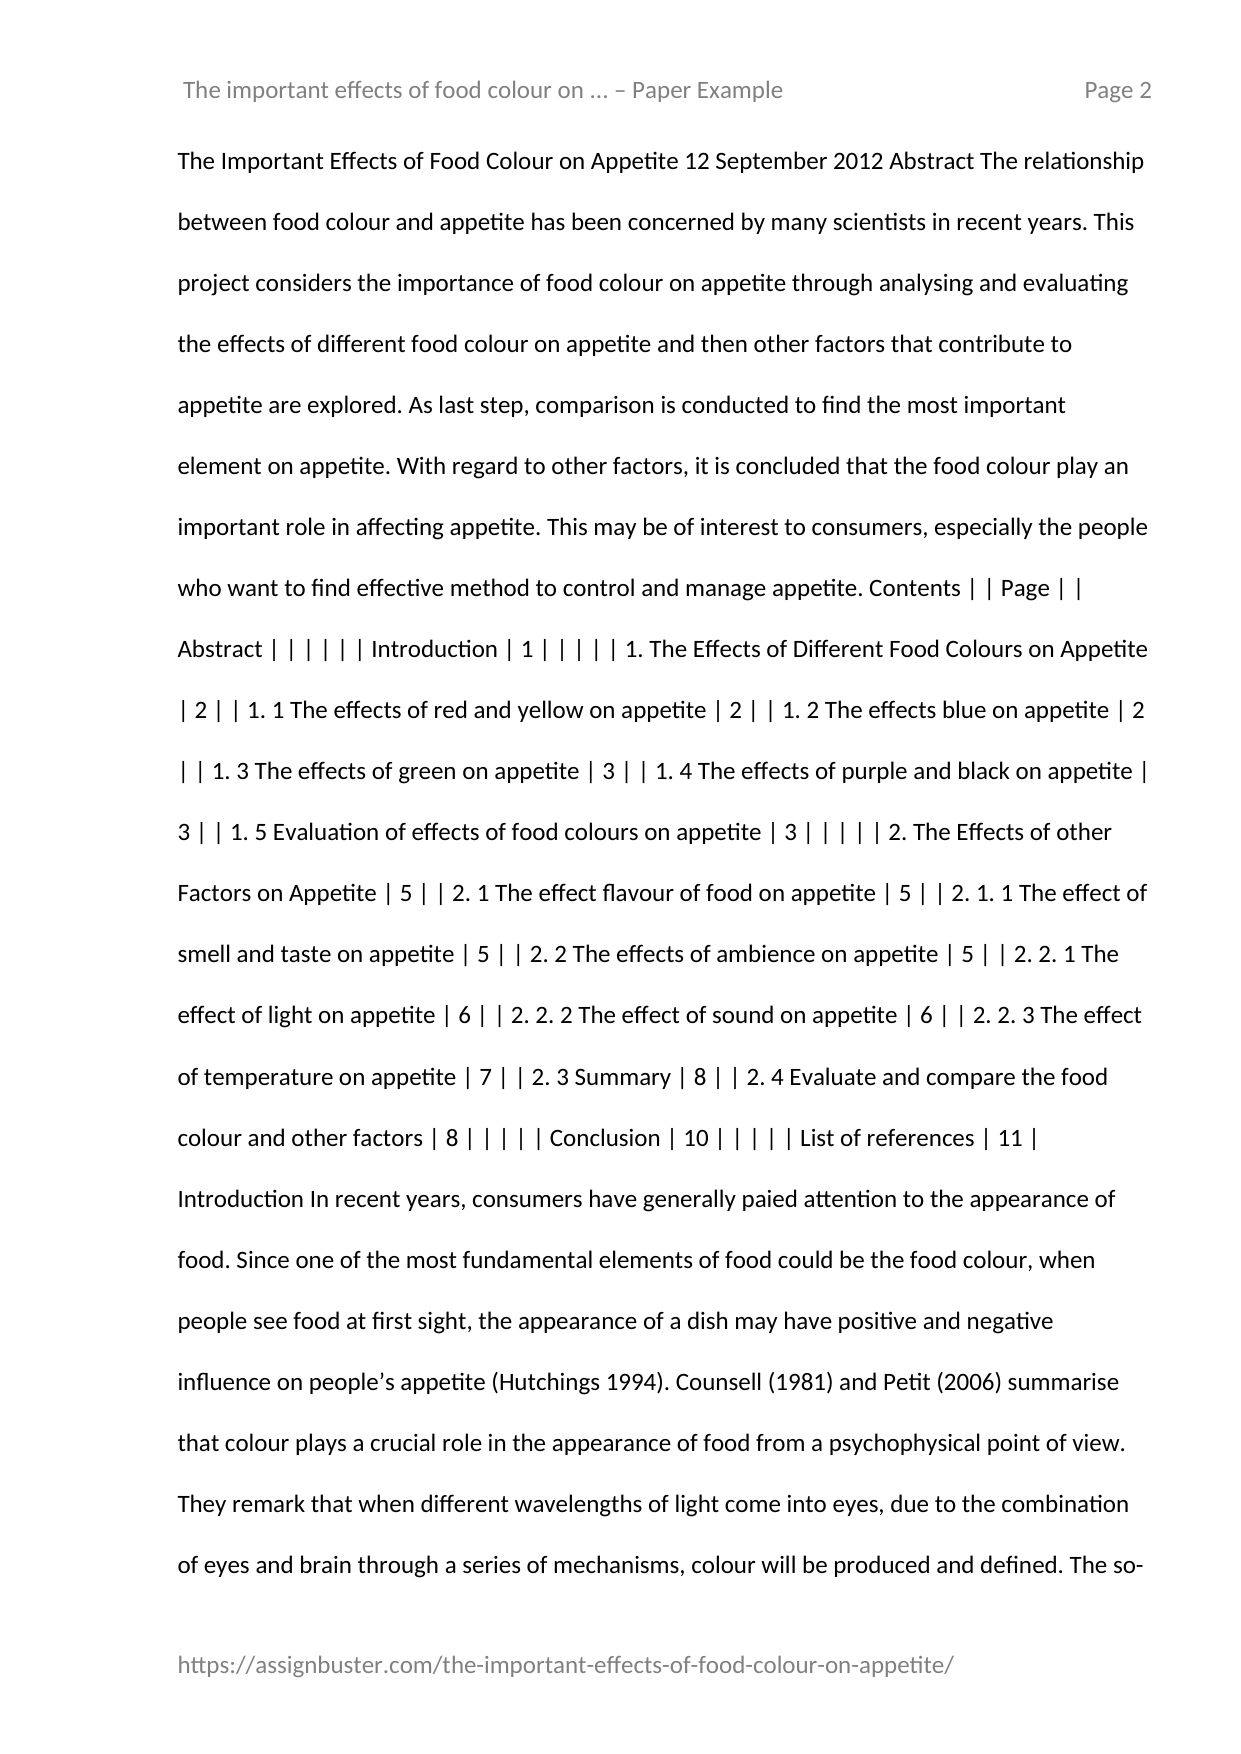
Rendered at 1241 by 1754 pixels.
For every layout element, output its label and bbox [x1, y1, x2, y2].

text [177, 145, 1152, 1579]
